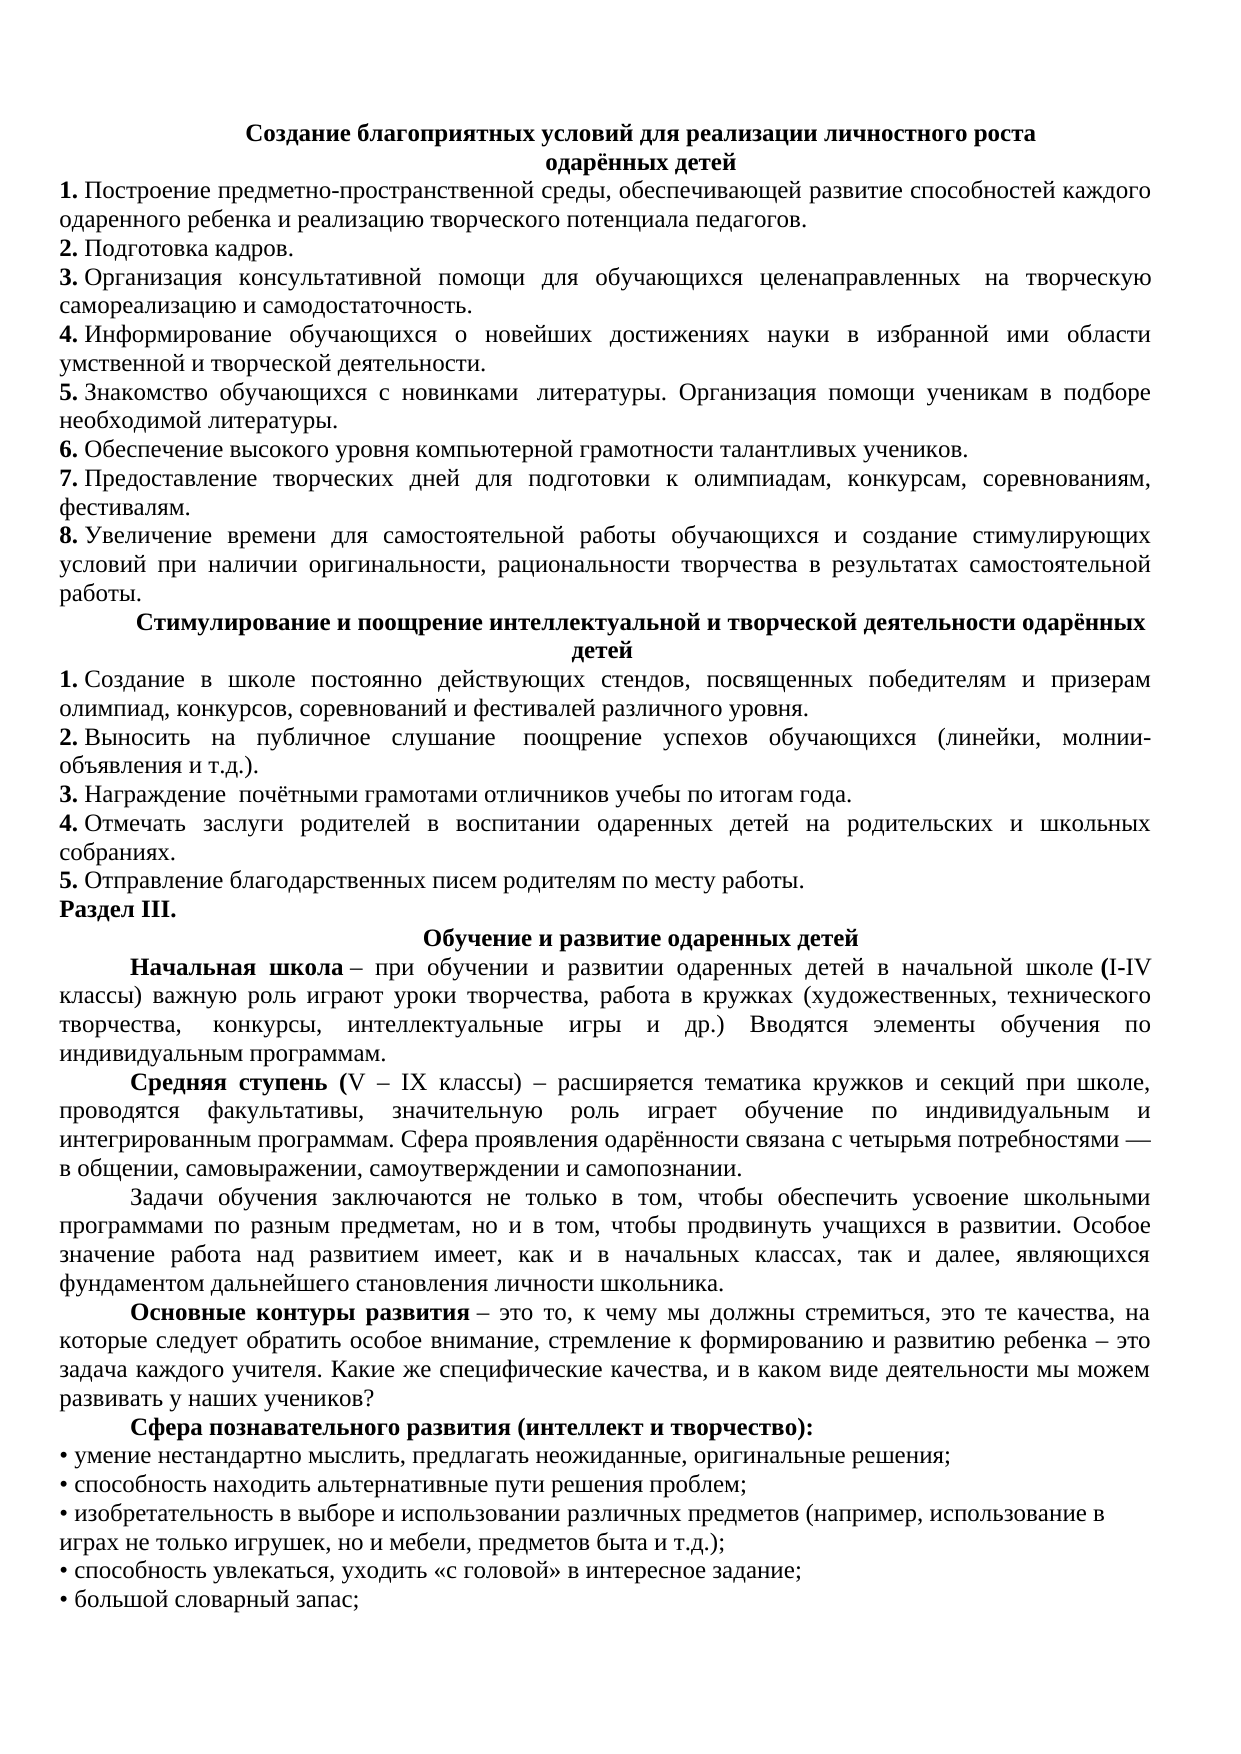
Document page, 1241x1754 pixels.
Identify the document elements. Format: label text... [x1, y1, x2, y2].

text Сфера познавательного развития (интеллект и творчество): [59, 1412, 1152, 1441]
text 4. Отмечать заслуги родителей в воспитании одаренных детей на родительских и школьных собраниях. [59, 808, 1152, 866]
text Основные контуры развития – это то, к чему мы должны стремиться, это те качества, на которые следует обратить особое внимание, стремление к формированию и развитию ребенка – это задача каждого учителя. Какие же специфические качества, и в каком виде деятельности мы можем развивать у наших учеников? [59, 1297, 1152, 1412]
text • большой словарный запас; [59, 1584, 1152, 1613]
text 8. Увеличение времени для самостоятельной работы обучающихся и создание стимулирующих условий при наличии оригинальности, рациональности творчества в результатах самостоятельной работы. [59, 521, 1152, 607]
text Раздел III. [59, 894, 1152, 923]
text 2. Подготовка кадров. [59, 233, 1152, 262]
text • изобретательность в выборе и использовании различных предметов (например, использование в играх не только игрушек, но и мебели, предметов быта и т.д.); [59, 1498, 1152, 1556]
text 1. Создание в школе постоянно действующих стендов, посвященных победителям и призерам олимпиад, конкурсов, соревнований и фестивалей различного уровня. [59, 664, 1152, 722]
text 5. Отправление благодарственных писем родителям по месту работы. [59, 866, 1152, 894]
text 3. Организация консультативной помощи для обучающихся целенаправленных на творческую самореализацию и самодостаточность. [59, 262, 1152, 319]
text 4. Информирование обучающихся о новейших достижениях науки в избранной ими области умственной и творческой деятельности. [59, 319, 1152, 377]
text 3. Награждение почётными грамотами отличников учебы по итогам года. [59, 779, 1152, 808]
text 7. Предоставление творческих дней для подготовки к олимпиадам, конкурсам, соревнованиям, фестивалям. [59, 463, 1152, 521]
text • способность находить альтернативные пути решения проблем; [59, 1469, 1152, 1498]
text Создание благоприятных условий для реализации личностного роста [59, 118, 1152, 147]
text Задачи обучения заключаются не только в том, чтобы обеспечить усвоение школьными программами по разным предметам, но и в том, чтобы продвинуть учащихся в развитии. Особое значение работа над развитием имеет, как и в начальных классах, так и далее, являющихся фундаментом дальнейшего становления личности школьника. [59, 1182, 1152, 1297]
text Обучение и развитие одаренных детей [59, 923, 1152, 952]
text Средняя ступень (V – IX классы) – расширяется тематика кружков и секций при школе, проводятся факультативы, значительную роль играет обучение по индивидуальным и интегрированным программам. Сфера проявления одарённости связана с четырьмя потребностями — в общении, самовыражении, самоутверждении и самопознании. [59, 1067, 1152, 1182]
text • умение нестандартно мыслить, предлагать неожиданные, оригинальные решения; [59, 1441, 1152, 1469]
text 2. Выносить на публичное слушание поощрение успехов обучающихся (линейки, молнии-объявления и т.д.). [59, 722, 1152, 779]
text • способность увлекаться, уходить «с головой» в интересное задание; [59, 1556, 1152, 1584]
text Начальная школа – при обучении и развитии одаренных детей в начальной школе (I-IV классы) важную роль играют уроки творчества, работа в кружках (художественных, технического творчества, конкурсы, интеллектуальные игры и др.) Вводятся элементы обучения по индивидуальным программам. [59, 952, 1152, 1067]
text Стимулирование и поощрение интеллектуальной и творческой деятельности одарённых детей [59, 607, 1152, 664]
text 6. Обеспечение высокого уровня компьютерной грамотности талантливых учеников. [59, 434, 1152, 463]
text одарённых детей [59, 147, 1152, 176]
text 5. Знакомство обучающихся с новинками литературы. Организация помощи ученикам в подборе необходимой литературы. [59, 377, 1152, 434]
text 1. Построение предметно-пространственной среды, обеспечивающей развитие способностей каждого одаренного ребенка и реализацию творческого потенциала педагогов. [59, 176, 1152, 233]
